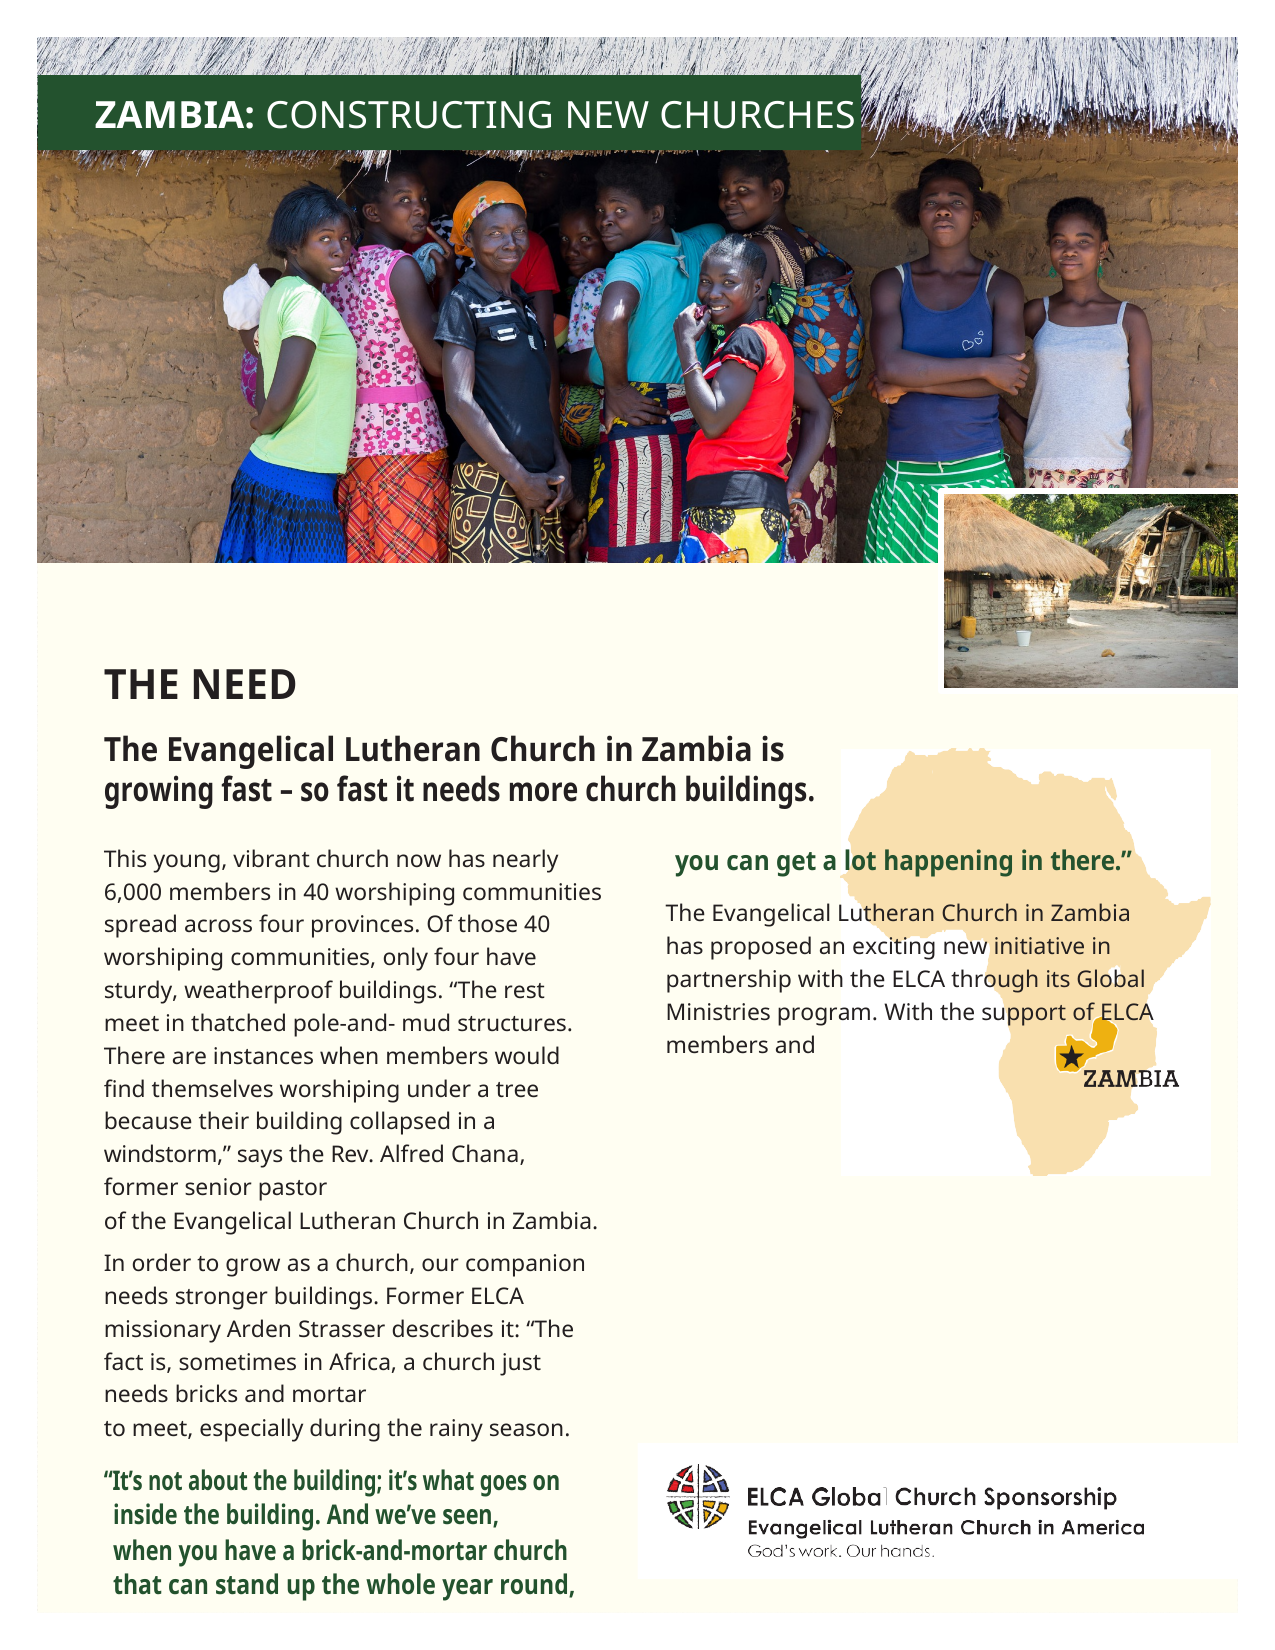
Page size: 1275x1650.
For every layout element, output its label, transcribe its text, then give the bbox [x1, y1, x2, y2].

text of the Evangelical Lutheran Church in Zambia. [103, 1205, 620, 1236]
picture [37, 37, 1238, 563]
text when you have a brick-and-mortar church that can stand up the whole year round, you can get a lot happening in there.” [113, 1532, 617, 1602]
text The Evangelical Lutheran Church in Zambia has proposed an exciting new initiative in partnership with the ELCA through its Global Ministries program. With the support of ELCA members and [665, 897, 1165, 1060]
text ZAMBIA: CONSTRUCTING NEW CHURCHES [94, 88, 1194, 139]
subtitle “It’s not about the building; it’s what goes on inside the building. And we’ve seen, [103, 1462, 580, 1532]
text to meet, especially during the rainy season. [103, 1412, 620, 1443]
picture [840, 748, 1211, 1176]
text In order to grow as a church, our companion needs stronger buildings. Former ELCA missionary Arden Strasser describes it: “The fact is, sometimes in Africa, a church just needs bricks and mortar [103, 1247, 597, 1409]
text This young, vibrant church now has nearly 6,000 members in 40 worshiping communities spread across four provinces. Of those 40 worshiping communities, only four have sturdy, weatherproof buildings. “The rest meet in thatched pole-and- mud structures. There are instances when members would find themselves worshiping under a tree because their building collapsed in a windstorm,” says the Rev. Alfred Chana, former senior pastor [103, 843, 605, 1202]
text THE NEED [104, 655, 1194, 712]
text when you have a brick-and-mortar church that can stand up the whole year round, you can get a lot happening in there.” [675, 843, 1190, 878]
subtitle The Evangelical Lutheran Church in Zambia is growing fast – so fast it needs more church buildings. [103, 728, 867, 812]
picture [666, 1464, 730, 1529]
picture [944, 494, 1238, 688]
picture [748, 1487, 1144, 1557]
